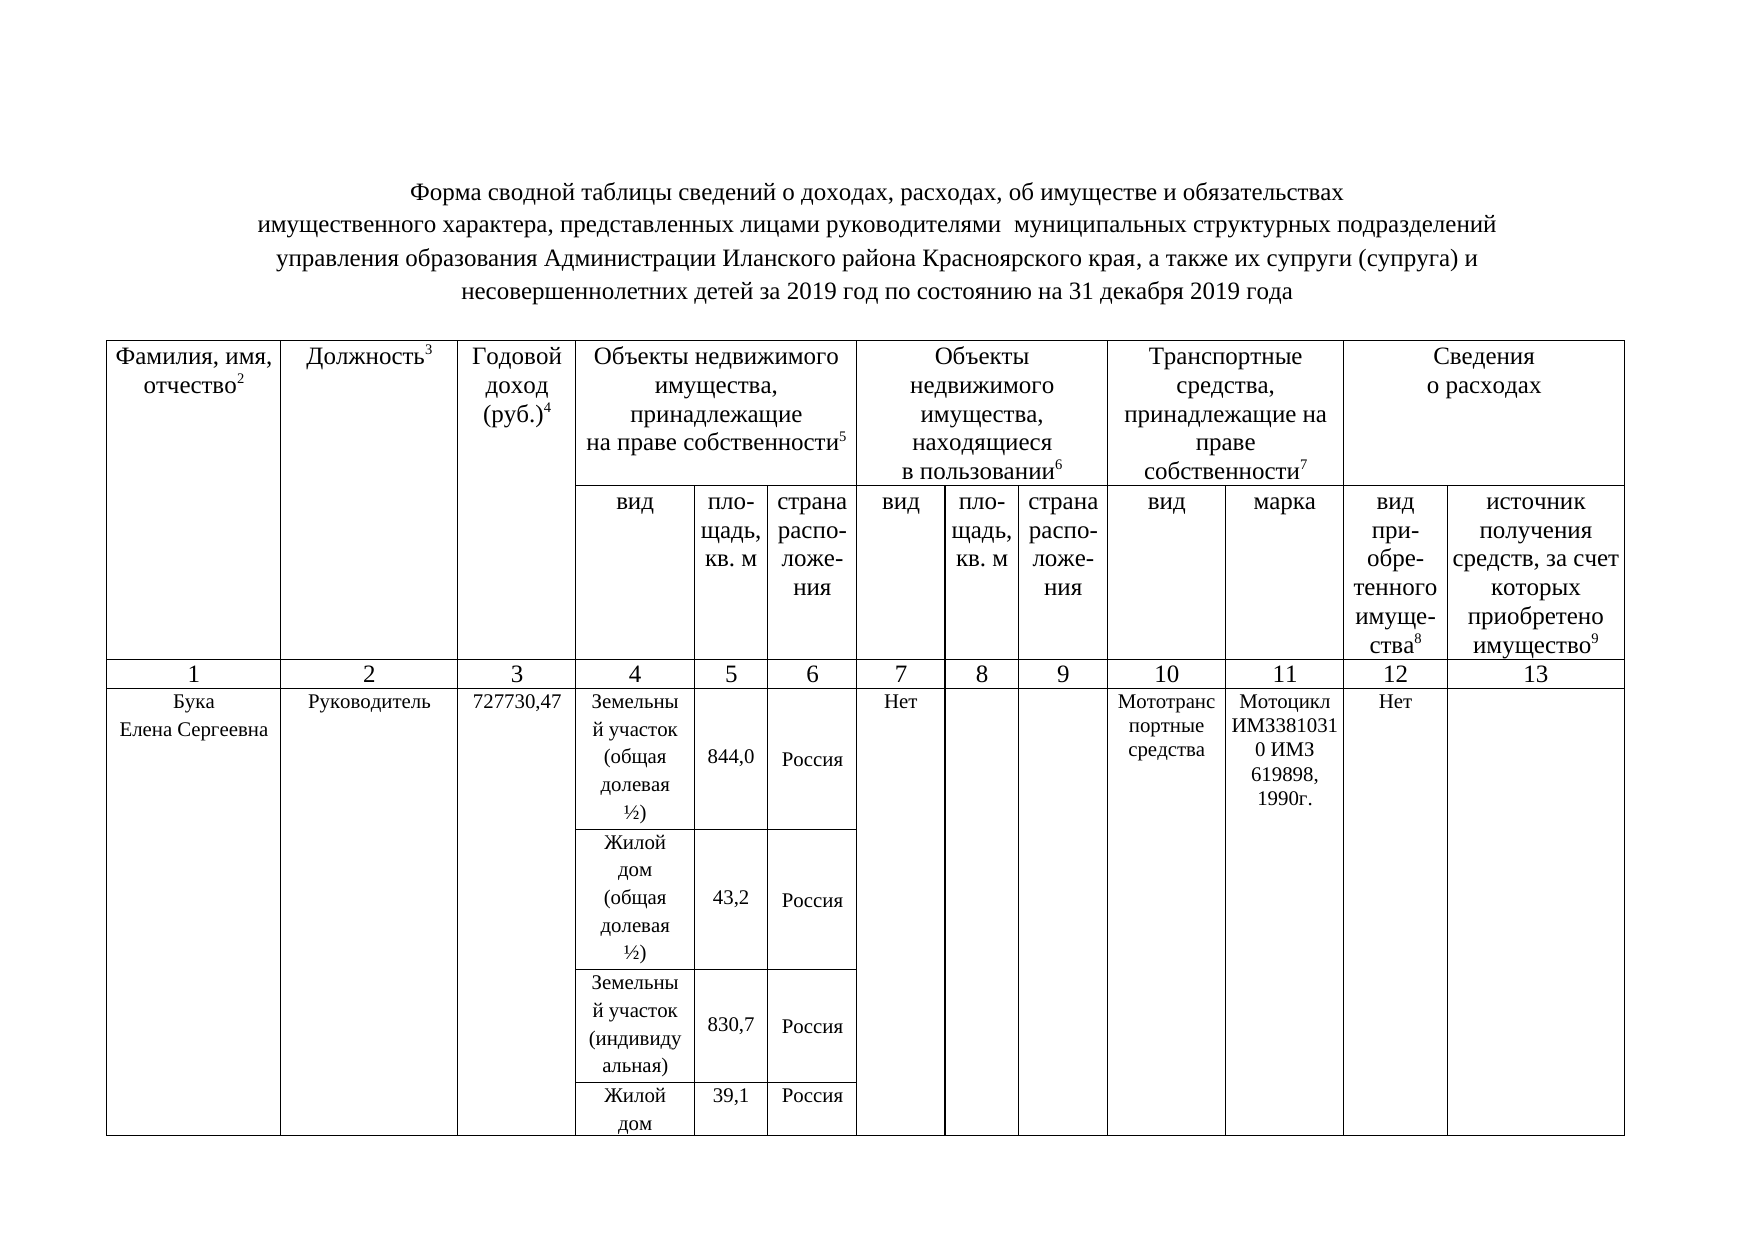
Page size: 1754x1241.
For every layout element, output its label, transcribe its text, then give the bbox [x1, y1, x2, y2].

table_cell 9 [1019, 660, 1107, 688]
table_header Должность3 [281, 341, 457, 658]
table_cell 1 [107, 660, 280, 688]
table_cell 6 [768, 660, 856, 688]
table_cell Россия [768, 689, 856, 829]
table_cell Мотоцикл ИМЗ3810310 ИМЗ 619898, 1990г. [1226, 689, 1343, 1135]
table_cell Руководитель [281, 689, 457, 1135]
table_cell страна расположения [768, 486, 856, 658]
table_header Годовой доход (руб.)4 [458, 341, 575, 658]
table_cell Земельный участок (общая долевая ½) [576, 689, 694, 829]
table_cell страна расположения [1019, 486, 1107, 658]
table_cell 13 [1448, 660, 1624, 688]
table_cell 43,2 [695, 830, 767, 969]
table_cell [1448, 689, 1624, 1135]
table_cell 10 [1108, 660, 1225, 688]
table_cell вид [576, 486, 694, 658]
table_header Объекты недвижимого имущества, принадлежащие на праве собственности5 [576, 341, 856, 485]
table_cell вид [1108, 486, 1225, 658]
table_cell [576, 1083, 694, 1135]
table_cell Нет [857, 689, 944, 1135]
table_header Транспортные средства, принадлежащие на праве собственности7 [1108, 341, 1343, 485]
table_cell 830,7 [695, 970, 767, 1082]
table_cell вид приобретенного имущества8 [1344, 486, 1447, 658]
table_cell площадь, кв. м [695, 486, 767, 658]
table_cell 3 [458, 660, 575, 688]
table_header Объекты недвижимого имущества, находящиеся в пользовании6 [857, 341, 1107, 485]
subtitle имущественного характера, представленных лицами руководителями муниципальных структурных подразделений управления образования Администрации Иланского района Красноярского края, а также их супруги (супруга) и несовершеннолетних детей за 2019 год по состоянию на 31 декабря 2019 года [207, 206, 1547, 307]
table_cell источник получения средств, за счет которых приобретено имущество9 [1448, 486, 1624, 658]
table_cell 2 [281, 660, 457, 688]
table_cell 39,1 [695, 1083, 767, 1135]
table_cell 12 [1344, 660, 1447, 688]
table_cell 5 [695, 660, 767, 688]
table_cell [1019, 689, 1107, 1135]
table_cell вид [857, 486, 944, 658]
table_header Фамилия, имя, отчество2 [107, 341, 280, 658]
table_cell 844,0 [695, 689, 767, 829]
table_cell 727730,47 [458, 689, 575, 1135]
table_cell 4 [576, 660, 694, 688]
table_cell Россия [768, 1083, 856, 1135]
table_cell площадь, кв. м [946, 486, 1018, 658]
table_cell Земельный участок (индивидуальная) [576, 970, 694, 1082]
table_cell 11 [1226, 660, 1343, 688]
table_cell 7 [857, 660, 944, 688]
table_cell Мототранспортные средства [1108, 689, 1225, 1135]
text Форма сводной таблицы сведений о доходах, расходах, об имуществе и обязательствах [118, 177, 1636, 206]
table_cell марка [1226, 486, 1343, 658]
table_header Сведения о расходах [1344, 341, 1624, 485]
table_cell [946, 689, 1018, 1135]
table_cell Бука Елена Сергеевна [107, 689, 280, 1135]
table_cell Жилой дом (общая долевая ½) [576, 830, 694, 969]
table_cell 8 [946, 660, 1018, 688]
table_cell Нет [1344, 689, 1447, 1135]
table_cell Россия [768, 830, 856, 969]
table_cell Россия [768, 970, 856, 1082]
